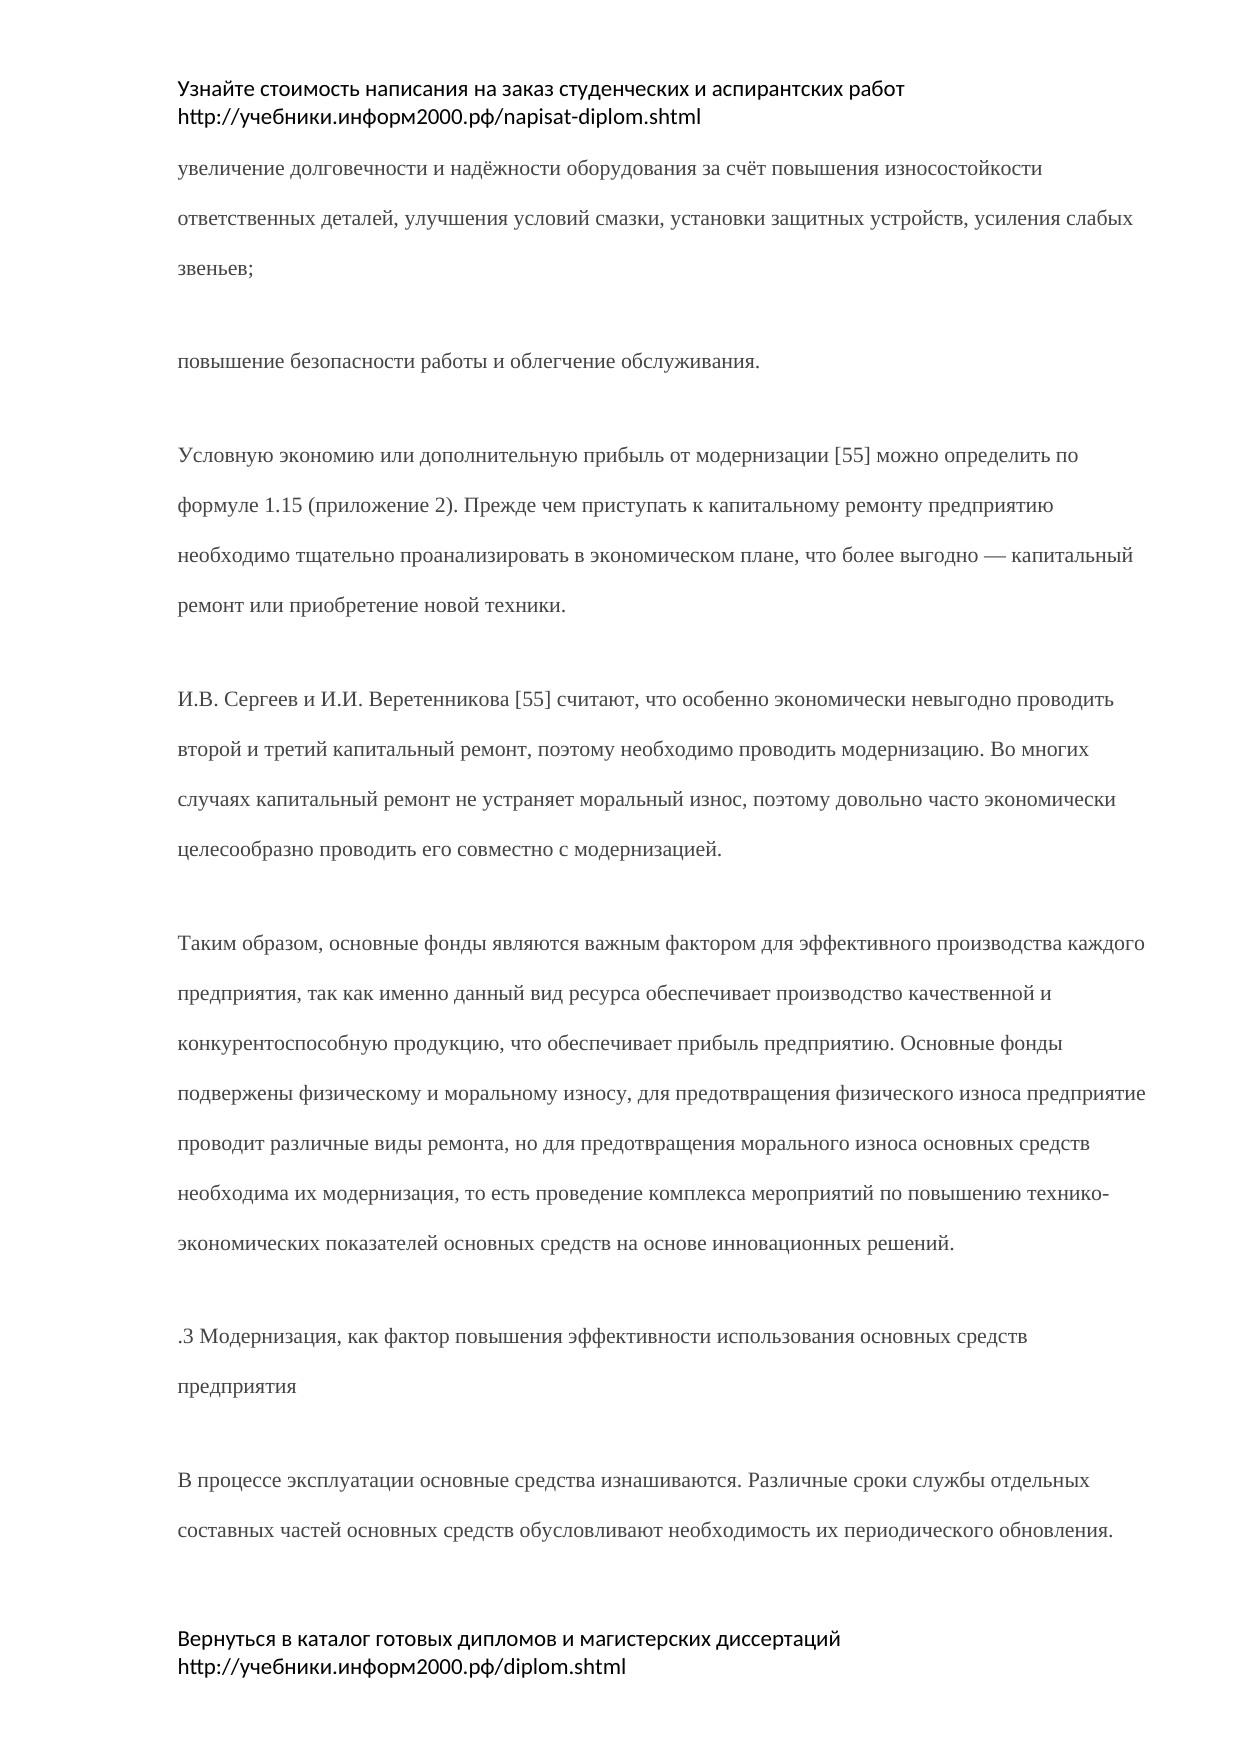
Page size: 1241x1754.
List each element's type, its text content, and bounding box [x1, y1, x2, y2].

text увеличение долговечности и надёжности оборудования за счёт повышения износостойкости ответственных деталей, улучшения условий смазки, установки защитных устройств, усиления слабых звеньев; [177, 130, 1152, 280]
text повышение безопасности работы и облегчение обслуживания. [177, 323, 1152, 373]
text .3 Модернизация, как фактор повышения эффективности использования основных средств предприятия [177, 1298, 1152, 1398]
text И.В. Сергеев и И.И. Веретенникова [55] считают, что особенно экономически невыгодно проводить второй и третий капитальный ремонт, поэтому необходимо проводить модернизацию. Во многих случаях капитальный ремонт не устраняет моральный износ, поэтому довольно часто экономически целесообразно проводить его совместно с модернизацией. [177, 661, 1152, 861]
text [177, 1442, 1152, 1542]
text Условную экономию или дополнительную прибыль от модернизации [55] можно определить по формуле 1.15 (приложение 2). Прежде чем приступать к капитальному ремонту предприятию необходимо тщательно проанализировать в экономическом плане, что более выгодно — капитальный ремонт или приобретение новой техники. [177, 417, 1152, 617]
text Таким образом, основные фонды являются важным фактором для эффективного производства каждого предприятия, так как именно данный вид ресурса обеспечивает производство качественной и конкурентоспособную продукцию, что обеспечивает прибыль предприятию. Основные фонды подвержены физическому и моральному износу, для предотвращения физического износа предприятие проводит различные виды ремонта, но для предотвращения морального износа основных средств необходима их модернизация, то есть проведение комплекса мероприятий по повышению технико-экономических показателей основных средств на основе инновационных решений. [177, 905, 1152, 1255]
